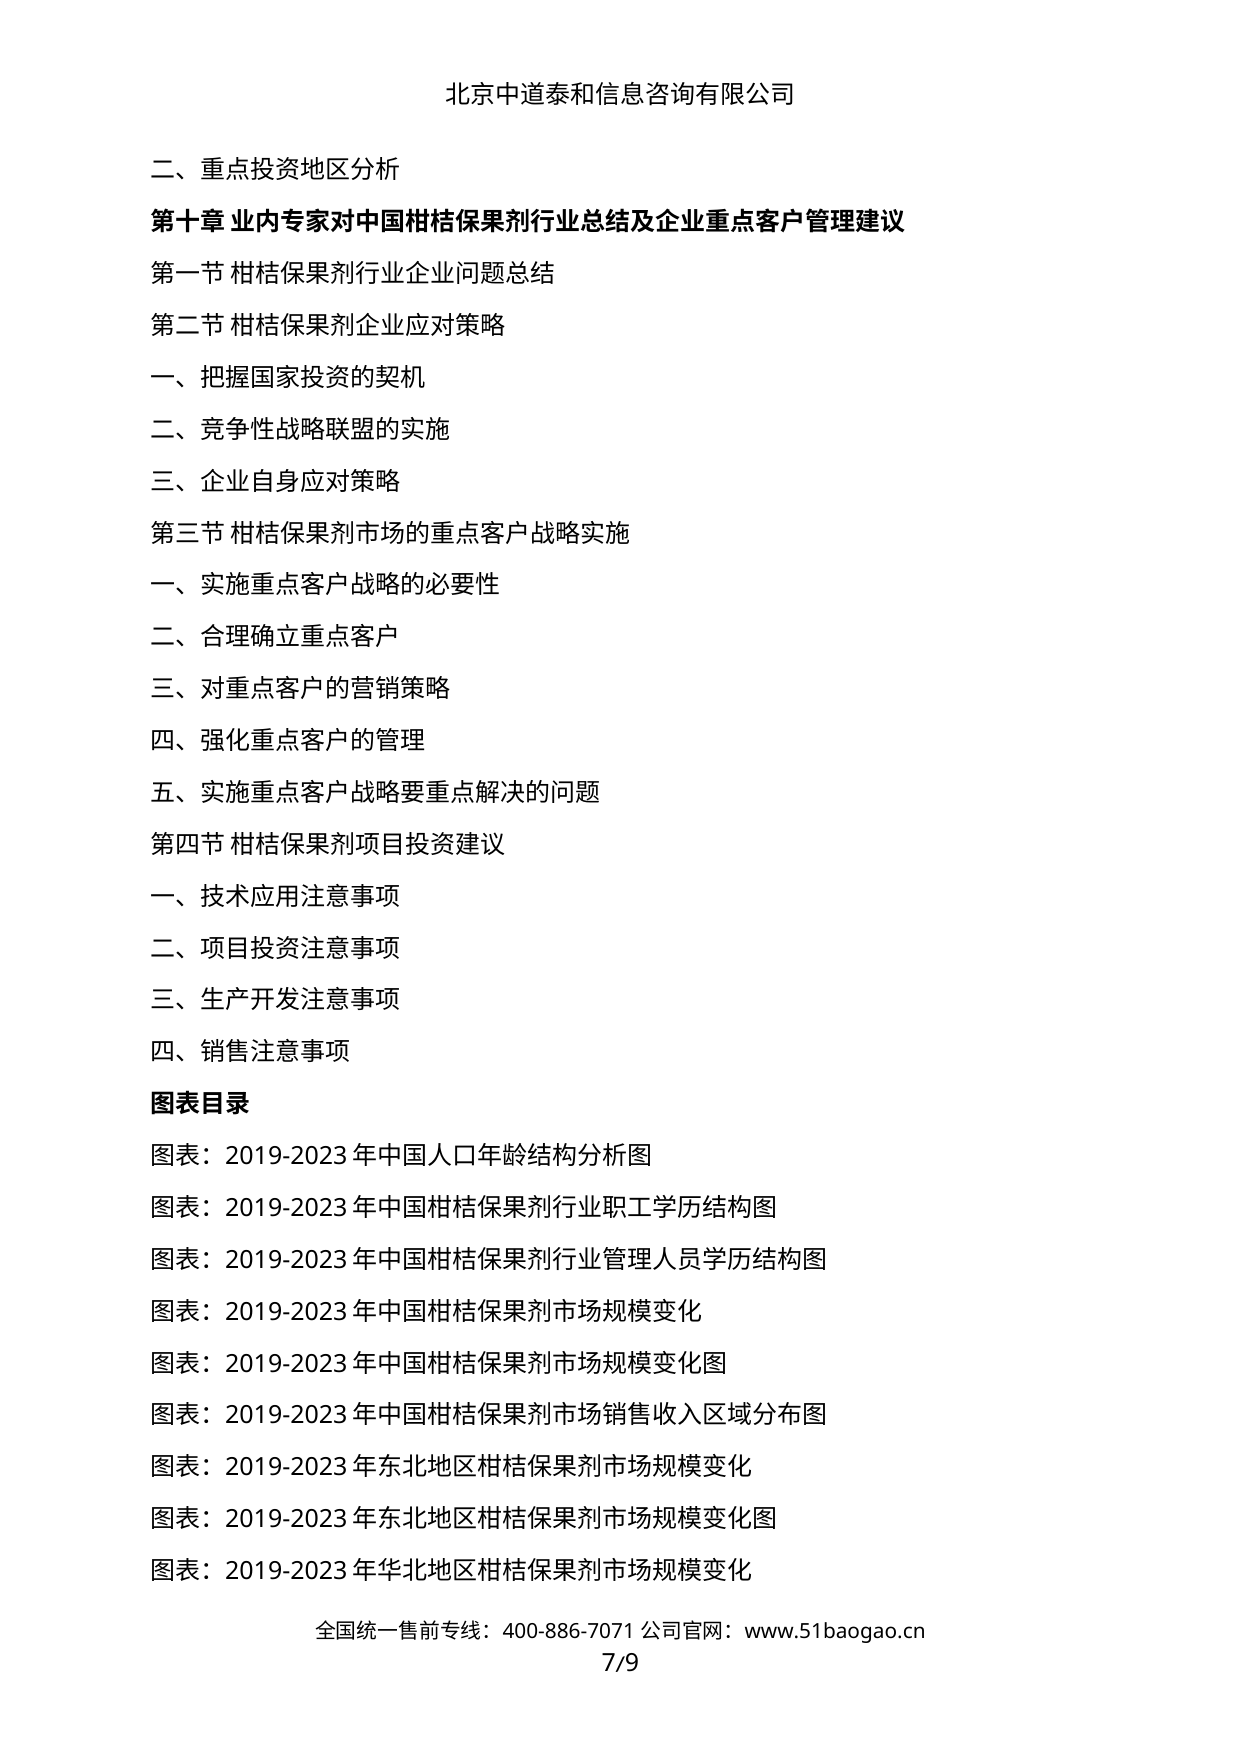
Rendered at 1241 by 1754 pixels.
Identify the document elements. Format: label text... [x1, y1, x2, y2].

text 三、生产开发注意事项 [150, 980, 1090, 1016]
text 第四节 柑桔保果剂项目投资建议 [150, 824, 1090, 861]
text 图表目录 [150, 1084, 1090, 1120]
text 五、实施重点客户战略要重点解决的问题 [150, 772, 1090, 809]
text 图表：2019-2023年中国柑桔保果剂行业管理人员学历结构图 [150, 1239, 1090, 1276]
text 三、企业自身应对策略 [150, 461, 1090, 497]
text 第三节 柑桔保果剂市场的重点客户战略实施 [150, 513, 1090, 549]
text 图表：2019-2023年中国柑桔保果剂行业职工学历结构图 [150, 1187, 1090, 1224]
text 图表：2019-2023年华北地区柑桔保果剂市场规模变化 [150, 1551, 1090, 1587]
text 二、重点投资地区分析 [150, 150, 1090, 186]
text 二、合理确立重点客户 [150, 617, 1090, 653]
text 图表：2019-2023年东北地区柑桔保果剂市场规模变化 [150, 1447, 1090, 1483]
text 图表：2019-2023年东北地区柑桔保果剂市场规模变化图 [150, 1499, 1090, 1535]
text 一、技术应用注意事项 [150, 876, 1090, 912]
text 一、实施重点客户战略的必要性 [150, 565, 1090, 601]
text 四、强化重点客户的管理 [150, 721, 1090, 757]
text 三、对重点客户的营销策略 [150, 669, 1090, 705]
text 图表：2019-2023年中国柑桔保果剂市场规模变化图 [150, 1343, 1090, 1379]
text 一、把握国家投资的契机 [150, 357, 1090, 394]
text 四、销售注意事项 [150, 1032, 1090, 1068]
text 第一节 柑桔保果剂行业企业问题总结 [150, 254, 1090, 290]
text 二、项目投资注意事项 [150, 928, 1090, 964]
text 图表：2019-2023年中国柑桔保果剂市场销售收入区域分布图 [150, 1395, 1090, 1431]
text 第十章 业内专家对中国柑桔保果剂行业总结及企业重点客户管理建议 [150, 202, 1090, 238]
text 二、竞争性战略联盟的实施 [150, 409, 1090, 446]
text 图表：2019-2023年中国人口年龄结构分析图 [150, 1136, 1090, 1172]
text 图表：2019-2023年中国柑桔保果剂市场规模变化 [150, 1291, 1090, 1327]
text 第二节 柑桔保果剂企业应对策略 [150, 306, 1090, 342]
